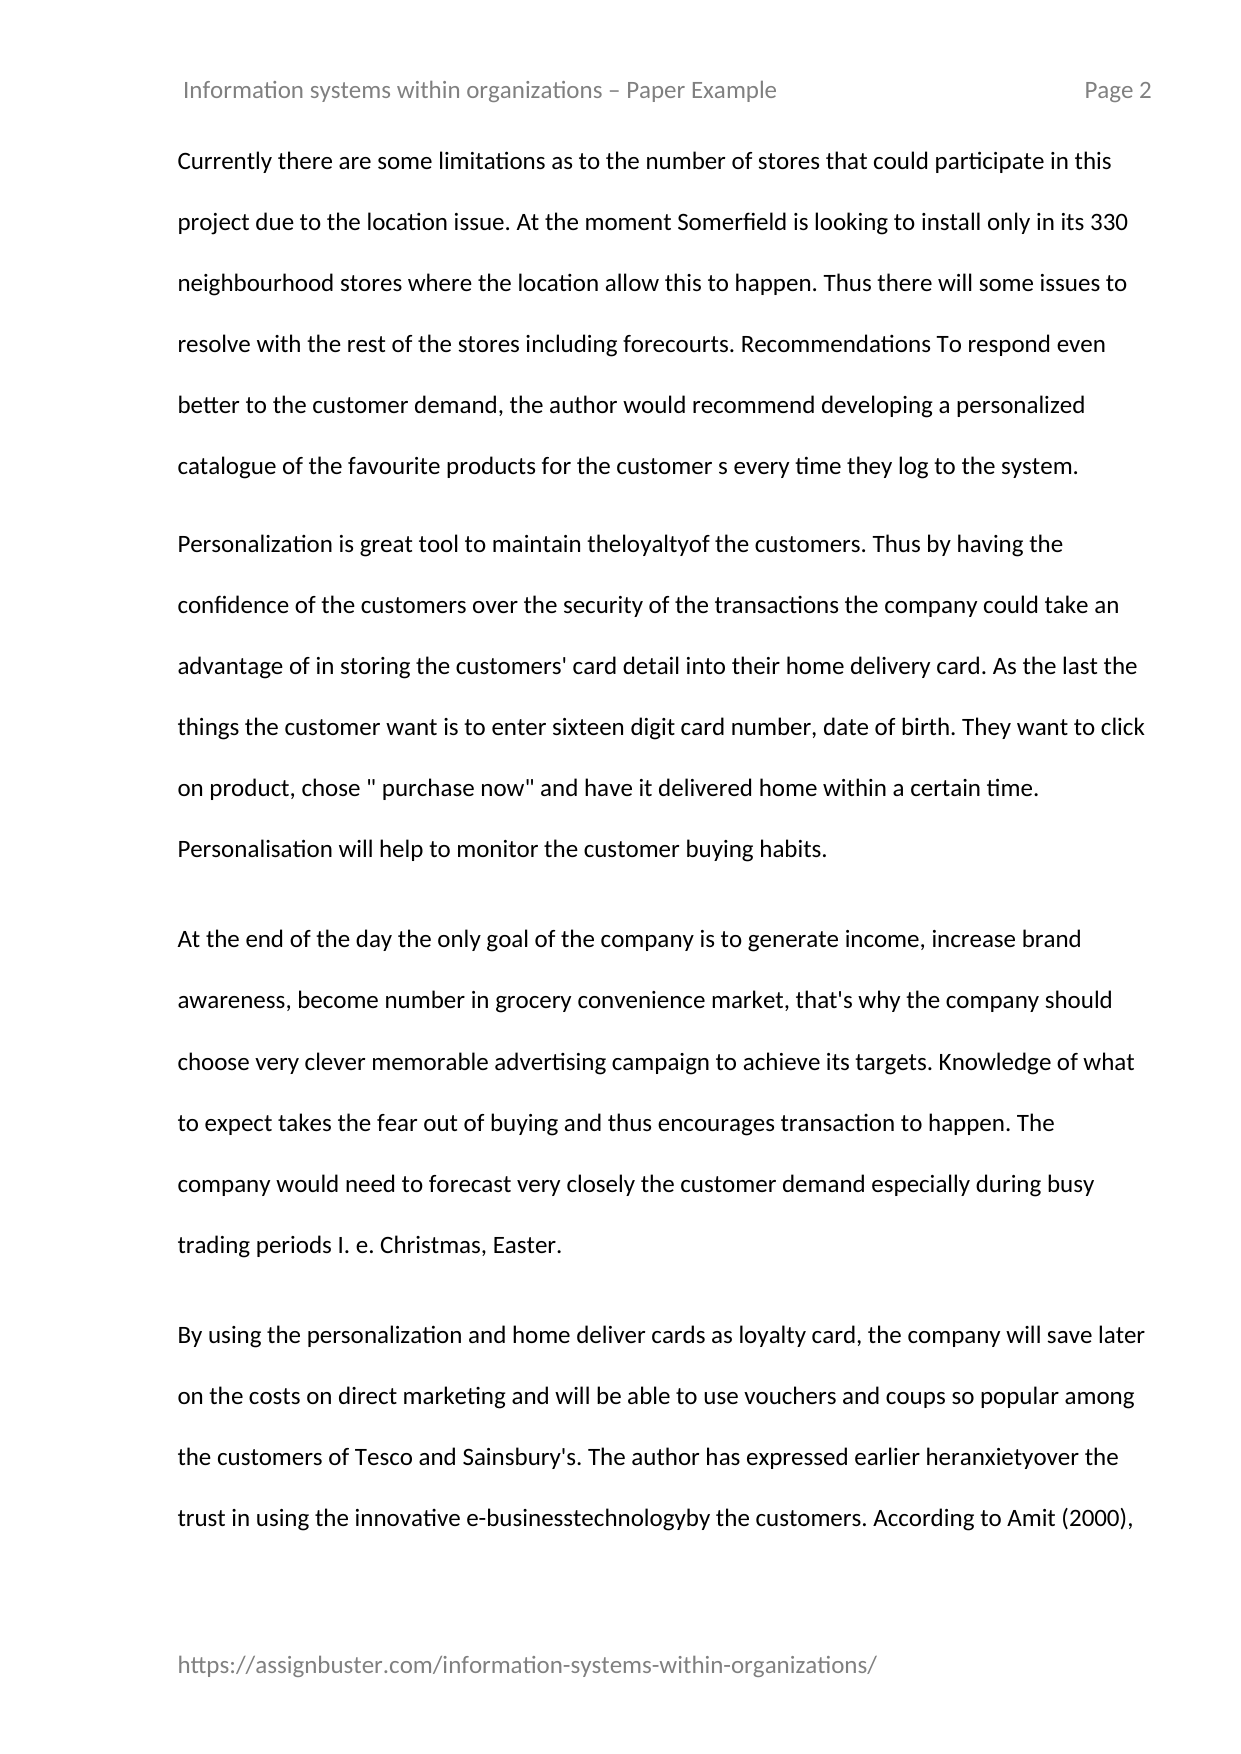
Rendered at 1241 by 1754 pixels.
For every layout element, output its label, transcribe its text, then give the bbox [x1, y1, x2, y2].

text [177, 1319, 1152, 1533]
text Personalization is great tool to maintain theloyaltyof the customers. Thus by having the confidence of the customers over the security of the transactions the company could take an advantage of in storing the customers' card detail into their home delivery card. As the last the things the customer want is to enter sixteen digit card number, date of birth. They want to click on product, chose " purchase now" and have it delivered home within a certain time. Personalisation will help to monitor the customer buying habits. [177, 528, 1152, 864]
text At the end of the day the only goal of the company is to generate income, increase brand awareness, become number in grocery convenience market, that's why the company should choose very clever memorable advertising campaign to achieve its targets. Knowledge of what to expect takes the fear out of buying and thus encourages transaction to happen. The company would need to forecast very closely the customer demand especially during busy trading periods I. e. Christmas, Easter. [177, 924, 1152, 1259]
text Currently there are some limitations as to the number of stores that could participate in this project due to the location issue. At the moment Somerfield is looking to install only in its 330 neighbourhood stores where the location allow this to happen. Thus there will some issues to resolve with the rest of the stores including forecourts. Recommendations To respond even better to the customer demand, the author would recommend developing a personalized catalogue of the favourite products for the customer s every time they log to the system. [177, 145, 1152, 481]
